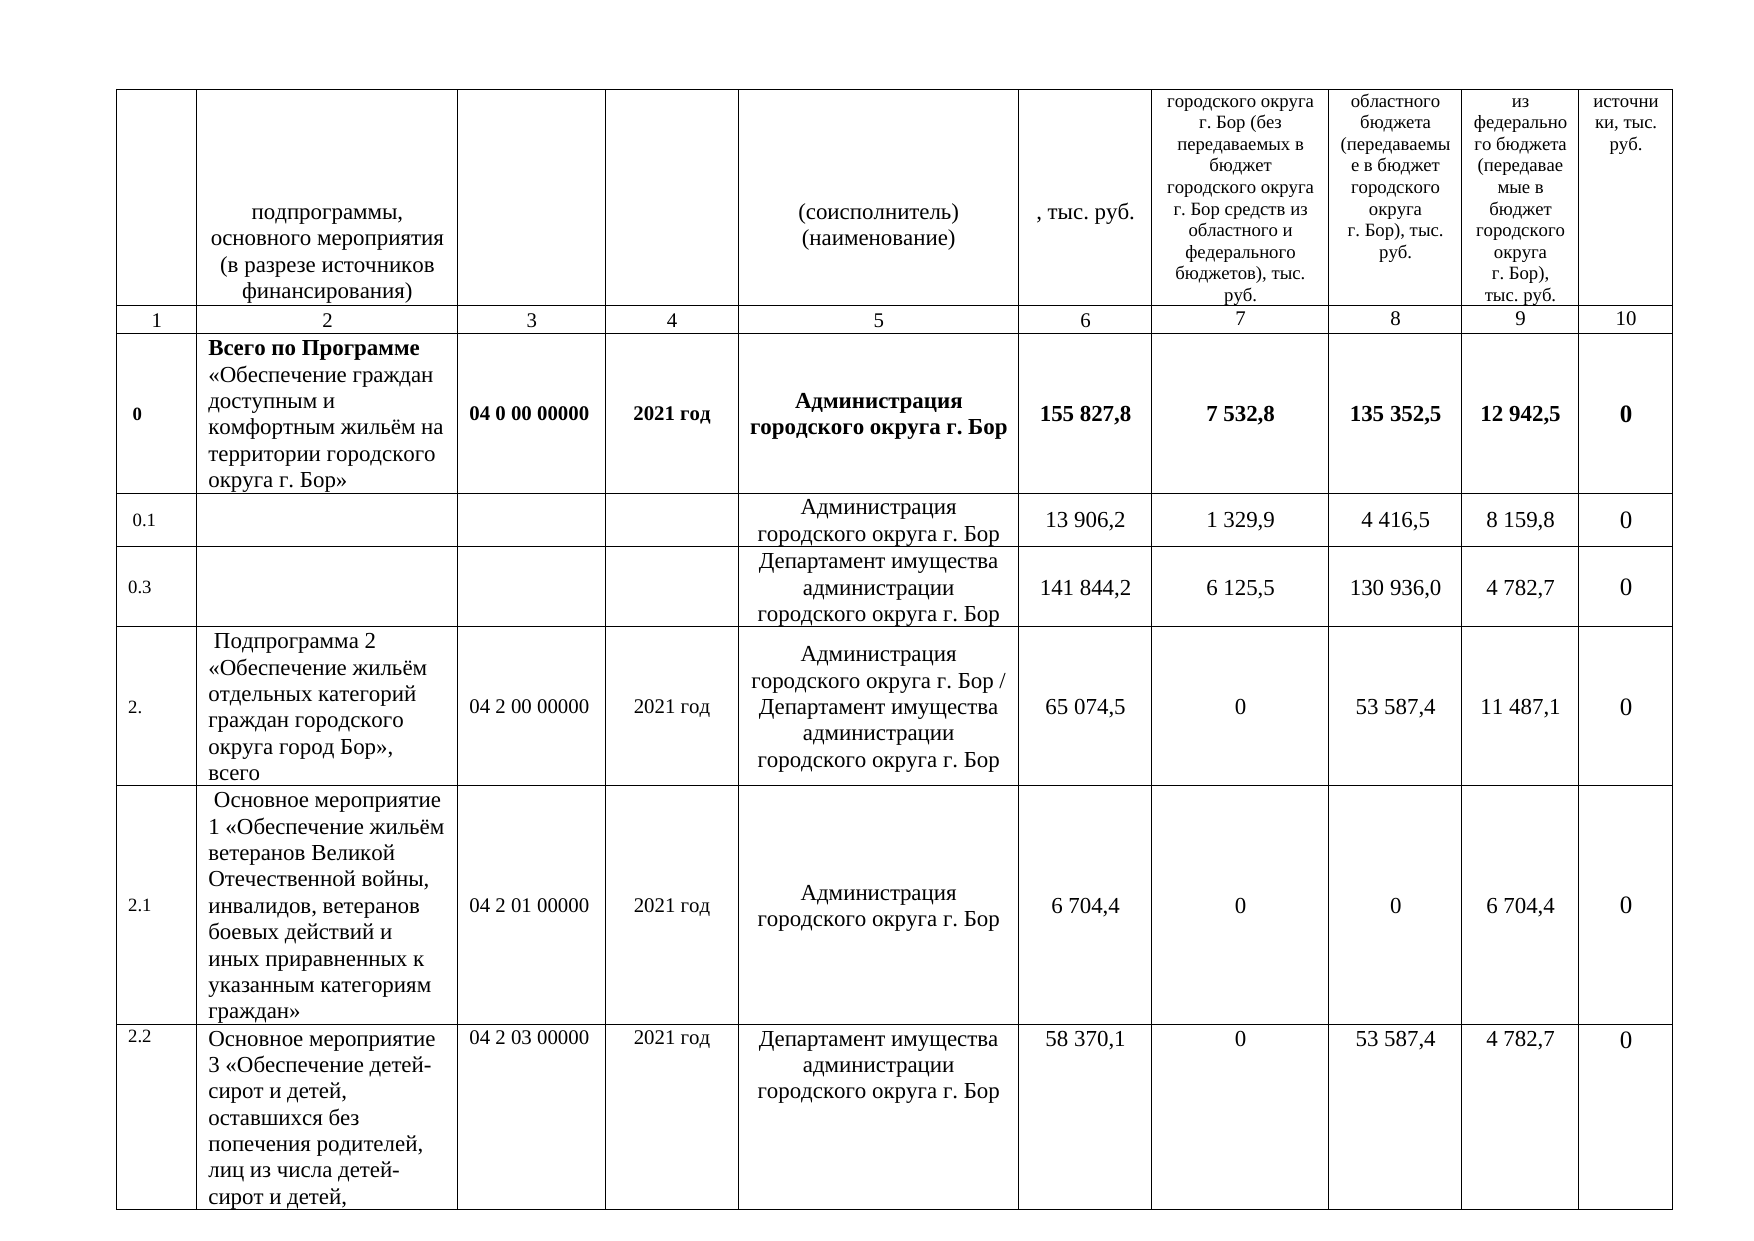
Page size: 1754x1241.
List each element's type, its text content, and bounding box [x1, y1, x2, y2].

table_cell 0 [1579, 1025, 1672, 1209]
table_cell 3 [458, 306, 605, 333]
table_cell 0 [1152, 786, 1328, 1024]
table_cell Всего по Программе «Обеспечение граждан доступным и комфортным жильём на территории городского округа г. Бор» [197, 334, 457, 492]
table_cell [739, 1025, 1018, 1209]
table_cell 135 352,5 [1329, 334, 1461, 492]
table_cell [606, 547, 738, 626]
table_cell 0 [117, 334, 196, 492]
table_cell Администрация городского округа г. Бор [739, 334, 1018, 492]
table_cell 1 [117, 306, 196, 333]
table_cell [458, 494, 605, 546]
table_cell 2021 год [606, 1025, 738, 1209]
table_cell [1462, 90, 1578, 305]
table_cell 4 782,7 [1462, 1025, 1578, 1209]
table_cell 53 587,4 [1329, 627, 1461, 785]
table_cell 65 074,5 [1019, 627, 1151, 785]
table_cell 12 942,5 [1462, 334, 1578, 492]
table_cell [458, 547, 605, 626]
table_cell 4 416,5 [1329, 494, 1461, 546]
table_cell 0 [1579, 494, 1672, 546]
table_cell 58 370,1 [1019, 1025, 1151, 1209]
table_cell 0 [1579, 627, 1672, 785]
table_cell [197, 494, 457, 546]
table_cell 0 [1579, 547, 1672, 626]
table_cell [1329, 90, 1461, 305]
table_cell 04 2 01 00000 [458, 786, 605, 1024]
table_cell 6 [1019, 306, 1151, 333]
table_cell 7 [1152, 306, 1328, 333]
table_cell 0 [1579, 334, 1672, 492]
table_cell 6 125,5 [1152, 547, 1328, 626]
table_cell 11 487,1 [1462, 627, 1578, 785]
table_cell 141 844,2 [1019, 547, 1151, 626]
table_cell [197, 547, 457, 626]
table_cell 2021 год [606, 627, 738, 785]
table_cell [1579, 90, 1672, 305]
table_cell [606, 494, 738, 546]
table_cell 0.1 [117, 494, 196, 546]
table_cell 6 704,4 [1462, 786, 1578, 1024]
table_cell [197, 1025, 457, 1209]
table_cell 04 0 00 00000 [458, 334, 605, 492]
table_cell 13 906,2 [1019, 494, 1151, 546]
table_cell 8 159,8 [1462, 494, 1578, 546]
table_cell 53 587,4 [1329, 1025, 1461, 1209]
table_cell Администрация городского округа г. Бор / Департамент имущества администрации городского округа г. Бор [739, 627, 1018, 785]
table_cell 4 782,7 [1462, 547, 1578, 626]
table_cell Департамент имущества администрации городского округа г. Бор [739, 547, 1018, 626]
table_cell 2021 год [606, 786, 738, 1024]
table_cell 0 [1329, 786, 1461, 1024]
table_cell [1152, 90, 1328, 305]
table_cell 9 [1462, 306, 1578, 333]
table_cell 5 [739, 306, 1018, 333]
table_cell 2. [117, 627, 196, 785]
table_cell 0 [1579, 786, 1672, 1024]
table_cell 2 [197, 306, 457, 333]
table_cell Подпрограмма 2 «Обеспечение жильём отдельных категорий граждан городского округа город Бор», всего [197, 627, 457, 785]
table_cell Администрация городского округа г. Бор [739, 494, 1018, 546]
table_cell 7 532,8 [1152, 334, 1328, 492]
table_cell 0 [1152, 1025, 1328, 1209]
table_cell 8 [1329, 306, 1461, 333]
table_cell 1 329,9 [1152, 494, 1328, 546]
table_cell 155 827,8 [1019, 334, 1151, 492]
table_cell Основное мероприятие 1 «Обеспечение жильём ветеранов Великой Отечественной войны, инвалидов, ветеранов боевых действий и иных приравненных к указанным категориям граждан» [197, 786, 457, 1024]
table_cell 0.3 [117, 547, 196, 626]
table_cell 04 2 00 00000 [458, 627, 605, 785]
table_cell 0 [1152, 627, 1328, 785]
table_cell 6 704,4 [1019, 786, 1151, 1024]
table_cell 10 [1579, 306, 1672, 333]
table_cell 2.1 [117, 786, 196, 1024]
table_cell 2021 год [606, 334, 738, 492]
table_cell 130 936,0 [1329, 547, 1461, 626]
table_cell 2.2 [117, 1025, 196, 1209]
table_cell Администрация городского округа г. Бор [739, 786, 1018, 1024]
table_cell 04 2 03 00000 [458, 1025, 605, 1209]
table_cell 4 [606, 306, 738, 333]
